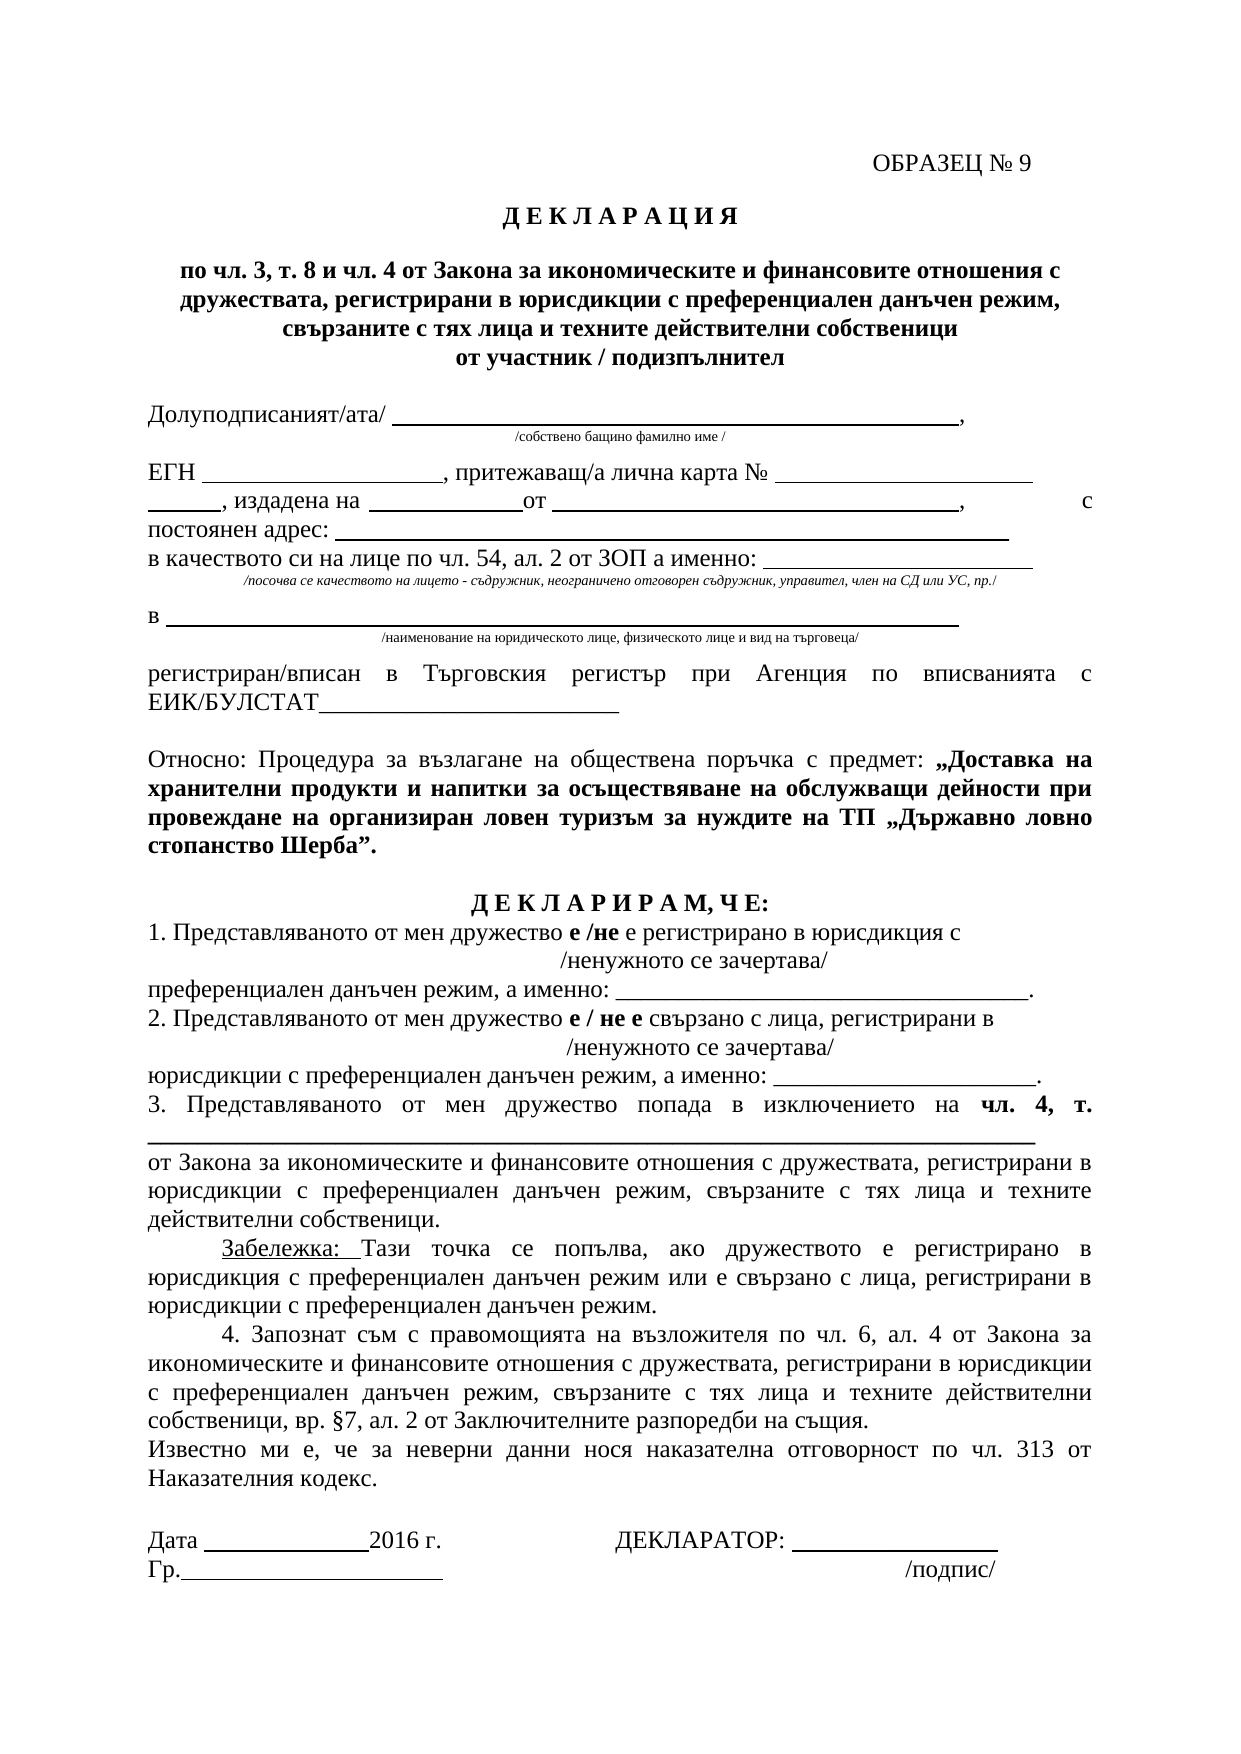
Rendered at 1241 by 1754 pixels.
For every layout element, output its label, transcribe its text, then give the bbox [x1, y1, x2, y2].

text Долуподписаният/ата/ , [148, 399, 1093, 428]
text 4. Запознат съм с правомощията на възложителя по чл. 6, ал. 4 от Закона за икономическите и финансовите отношения с дружествата, регистрирани в юрисдикции с преференциален данъчен режим, свързаните с тях лица и техните действителни собственици, вр. §7, ал. 2 от Заключителните разпоредби на същия. [148, 1319, 1093, 1434]
text /наименование на юридическото лице, физическото лице и вид на търговеца/ [148, 629, 1093, 658]
text регистриран/вписан в Търговския регистър при Агенция по вписванията с ЕИК/БУЛСТАТ________________________ [148, 658, 1093, 715]
text /ненужното се зачертава/ [148, 1032, 1093, 1060]
text /собствено бащино фамилно име / [148, 428, 1093, 457]
text 3. Представляваното от мен дружество попада в изключението на чл. 4, т. _______________________________________________________________________ [148, 1089, 1093, 1147]
text от Закона за икономическите и финансовите отношения с дружествата, регистрирани в юрисдикции с преференциален данъчен режим, свързаните с тях лица и техните действителни собственици. [148, 1147, 1093, 1233]
text /ненужното се зачертава/ [148, 945, 1093, 974]
text юрисдикции с преференциален данъчен режим, а именно: _____________________. [148, 1060, 1093, 1089]
text ОБРАЗЕЦ № 9 [148, 148, 1093, 176]
text по чл. 3, т. 8 и чл. 4 от Закона за икономическите и финансовите отношения с дружествата, регистрирани в юрисдикции с преференциален данъчен режим, свързаните с тях лица и техните действителни собственици [148, 255, 1093, 342]
text в качеството си на лице по чл. 54, ал. 2 от ЗОП а именно: [148, 543, 1093, 572]
text от участник / подизпълнител [148, 342, 1093, 370]
text Д Е К Л А Р И Р А М, Ч Е: [148, 888, 1093, 917]
text /посочва се качеството на лицето - съдружник, неограничено отговорен съдружник, управител, член на СД или УС, пр./ [148, 572, 1093, 600]
text преференциален данъчен режим, а именно: _________________________________. [148, 974, 1093, 1003]
text Д Е К Л А Р А Ц И Я [148, 201, 1093, 230]
text 1. Представляваното от мен дружество е /не е регистрирано в юрисдикция с [148, 917, 1093, 945]
text Забележка: Тази точка се попълва, ако дружеството е регистрирано в юрисдикция с преференциален данъчен режим или е свързано с лица, регистрирани в юрисдикции с преференциален данъчен режим. [148, 1233, 1093, 1319]
text Дата 2016 г. ДЕКЛАРАТОР: _________ [148, 1525, 1093, 1554]
text ЕГН , притежаващ/а лична карта № , издадена на от , с постоянен адрес: ____ [148, 457, 1093, 543]
text Относно: Процедура за възлагане на обществена поръчка с предмет: „Доставка на хранителни продукти и напитки за осъществяване на обслужващи дейности при провеждане на организиран ловен туризъм за нуждите на ТП „Държавно ловно стопанство Шерба”. [148, 744, 1093, 859]
text Известно ми е, че за неверни данни нося наказателна отговорност по чл. 313 от Наказателния кодекс. [148, 1434, 1093, 1492]
text в [148, 600, 1093, 629]
text Гр. /подпис/ [148, 1554, 1093, 1583]
text 2. Представляваното от мен дружество е / не е свързано с лица, регистрирани в [148, 1003, 1093, 1032]
